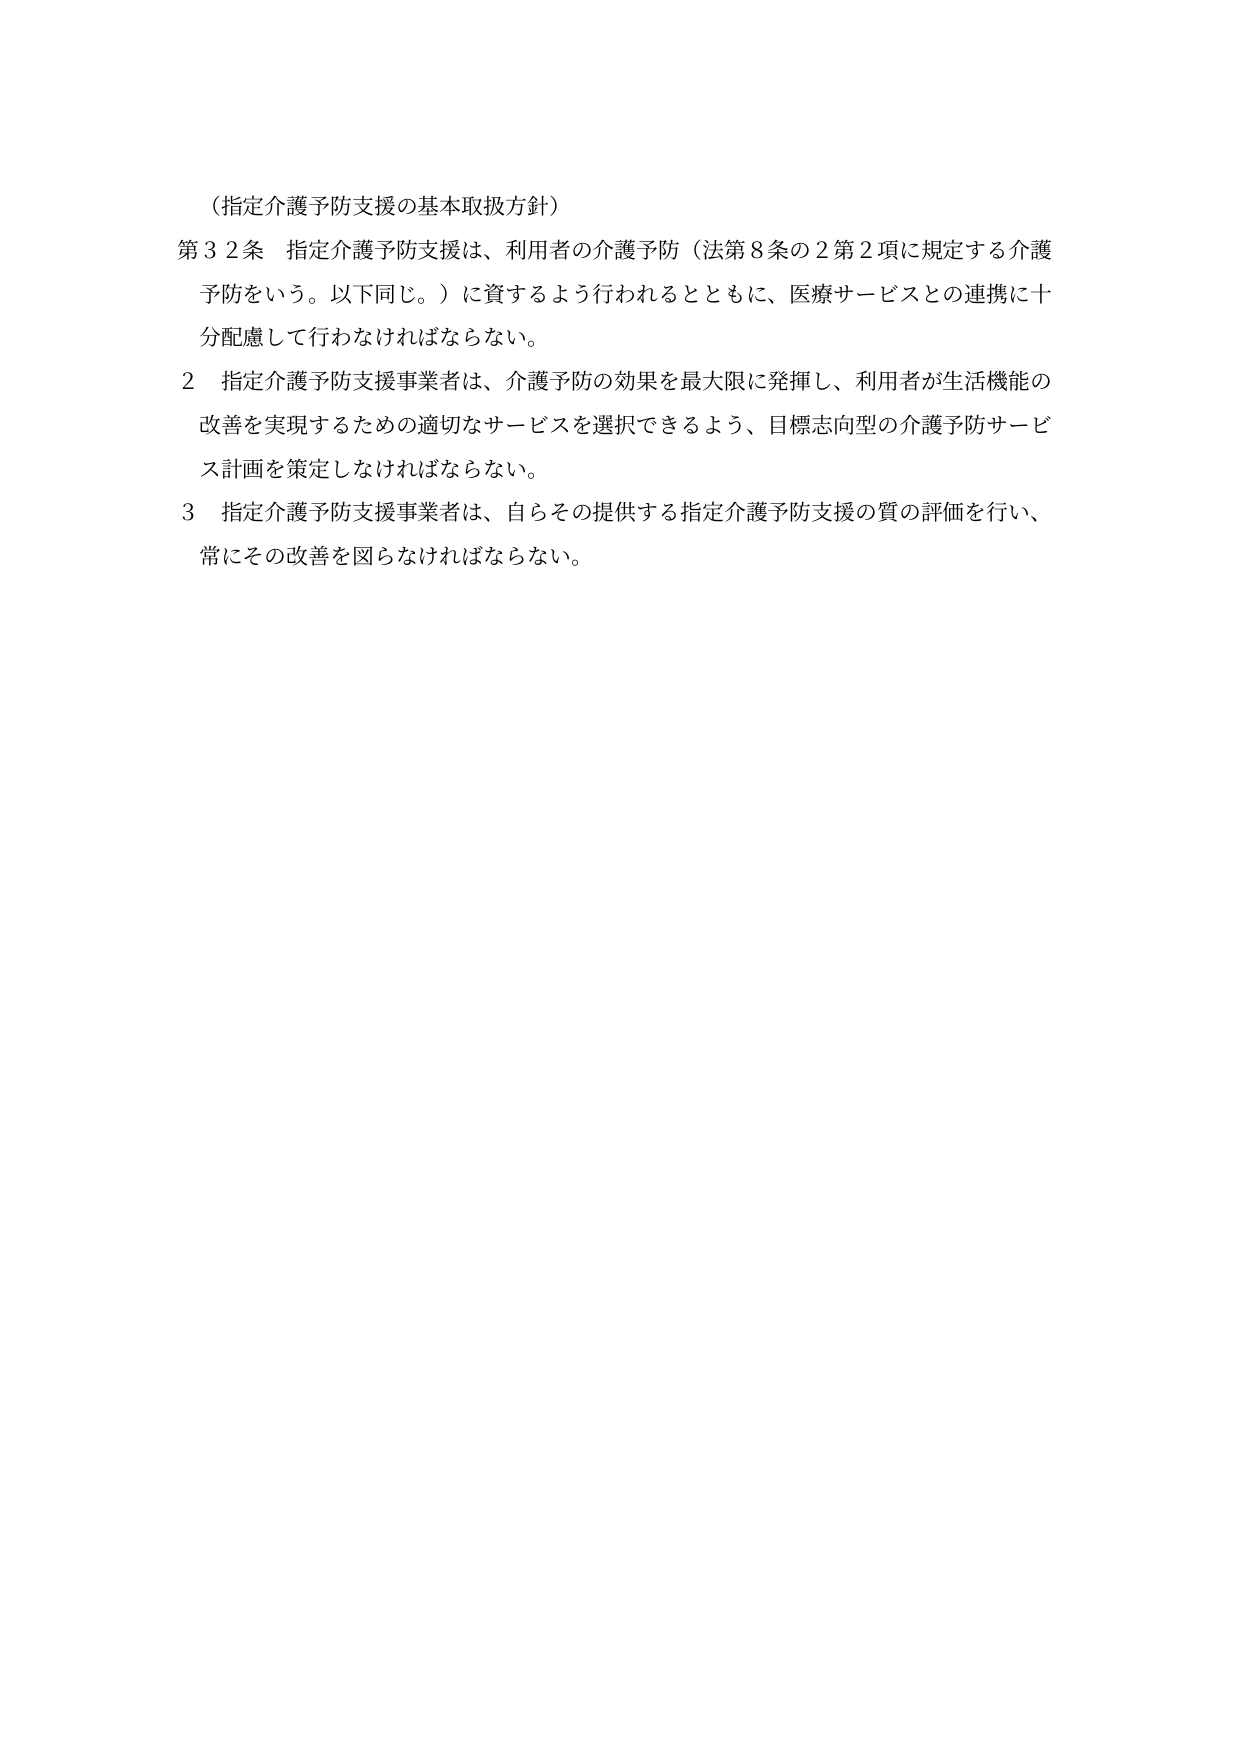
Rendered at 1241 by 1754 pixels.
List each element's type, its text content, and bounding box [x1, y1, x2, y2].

text ３ 指定介護予防支援事業者は、自らその提供する指定介護予防支援の質の評価を行い、常にその改善を図らなければならない。 [177, 483, 1063, 571]
text 第３２条 指定介護予防支援は、利用者の介護予防（法第８条の２第２項に規定する介護予防をいう。以下同じ。）に資するよう行われるとともに、医療サービスとの連携に十分配慮して行わなければならない。 [177, 221, 1063, 352]
text ２ 指定介護予防支援事業者は、介護予防の効果を最大限に発揮し、利用者が生活機能の改善を実現するための適切なサービスを選択できるよう、目標志向型の介護予防サービス計画を策定しなければならない。 [177, 352, 1063, 483]
text （指定介護予防支援の基本取扱方針） [199, 177, 1063, 221]
